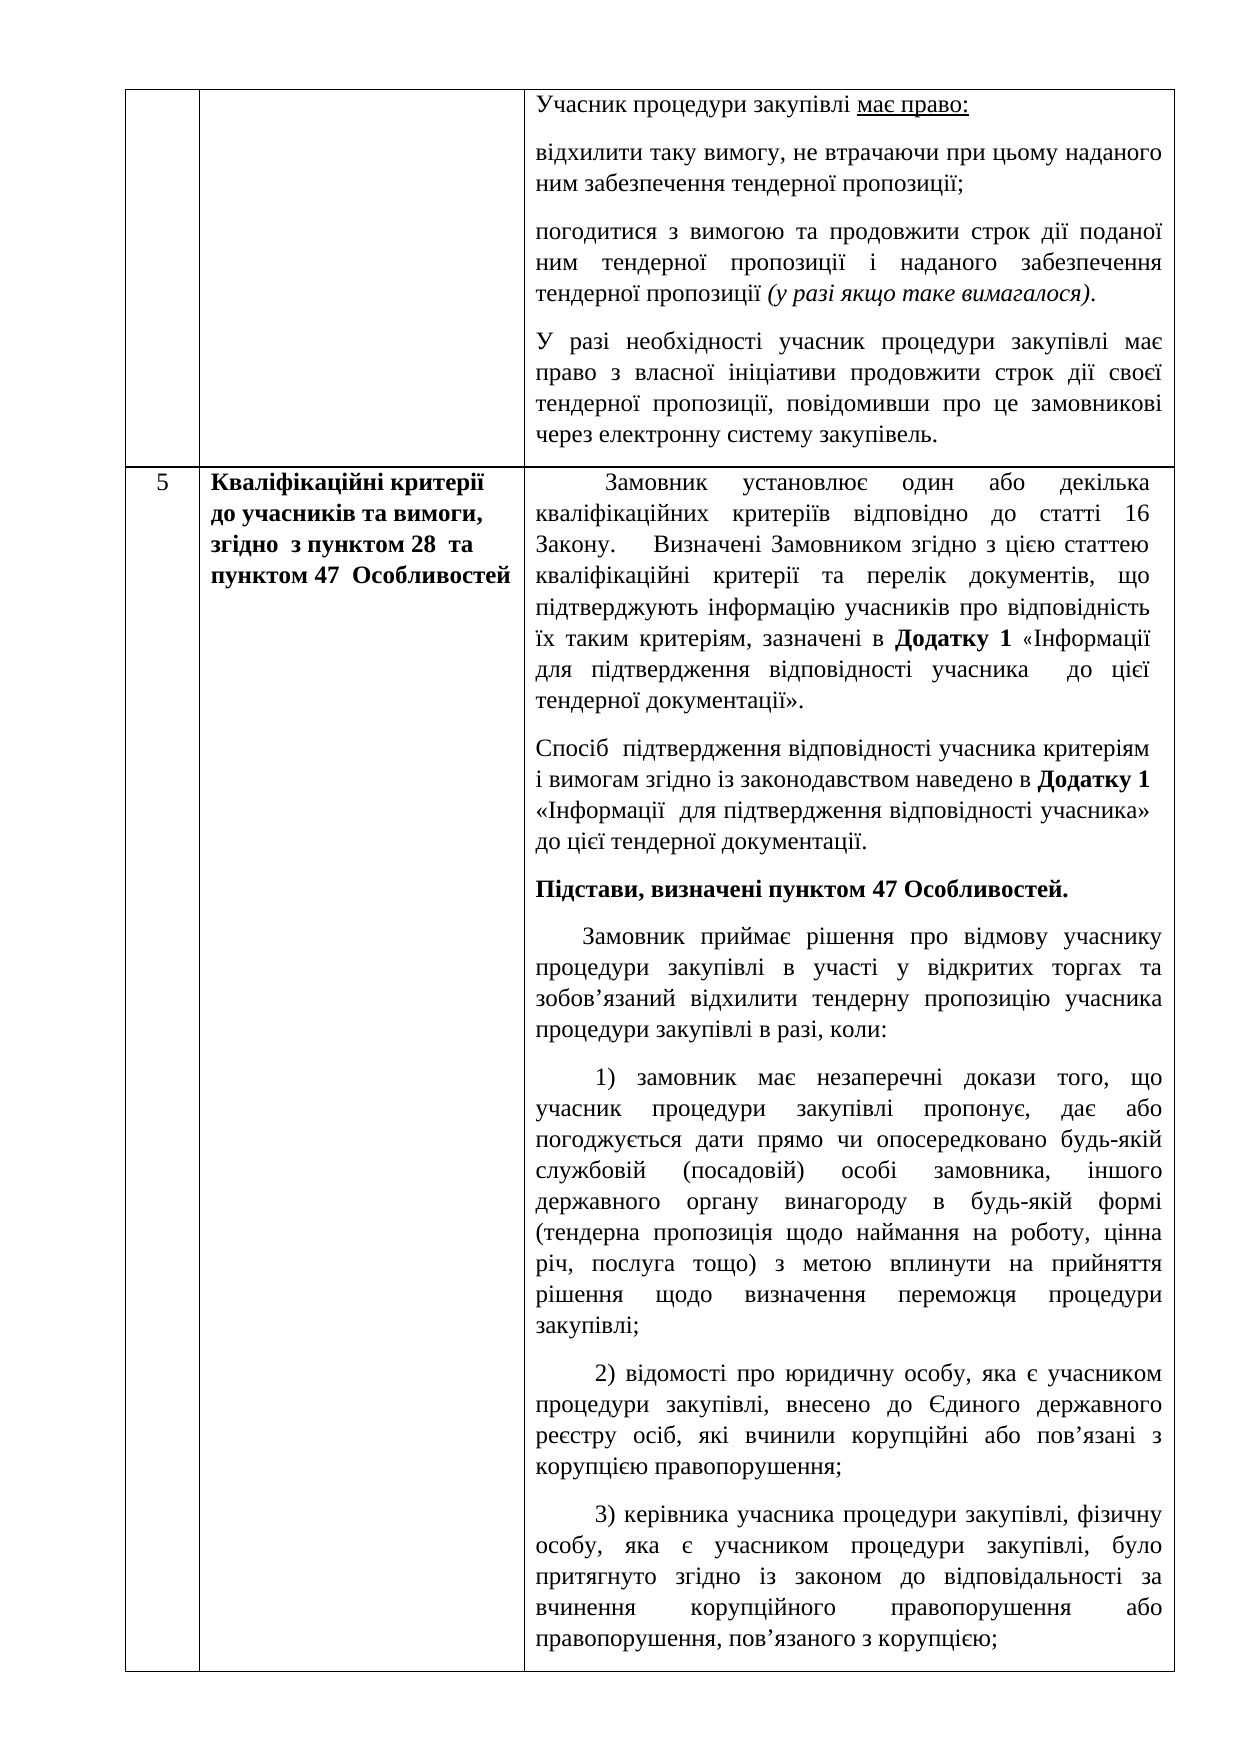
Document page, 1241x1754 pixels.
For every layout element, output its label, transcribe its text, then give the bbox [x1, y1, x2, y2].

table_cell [525, 90, 1174, 466]
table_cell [200, 468, 524, 1671]
table_cell 4 [126, 90, 199, 466]
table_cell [525, 468, 1174, 1671]
table_cell 5 [126, 468, 199, 1671]
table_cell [200, 90, 524, 466]
